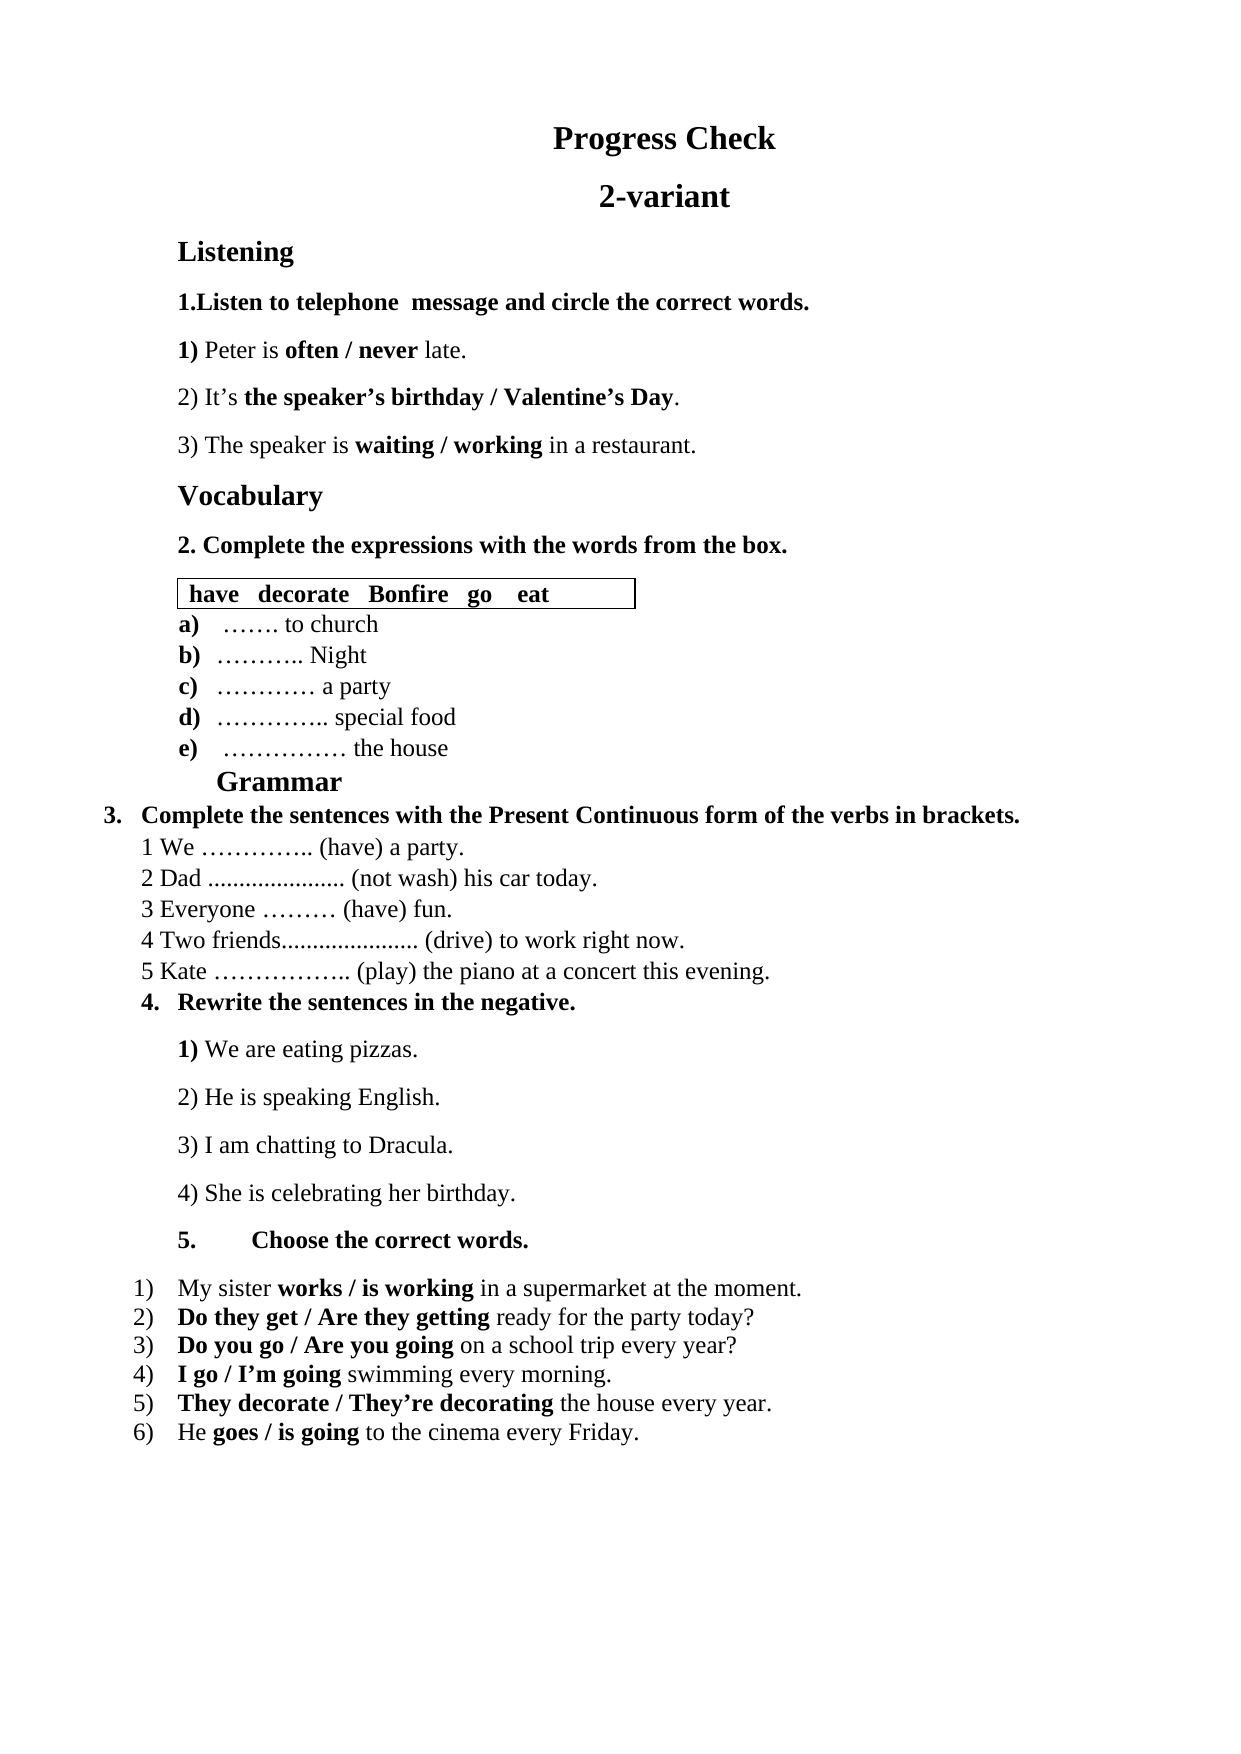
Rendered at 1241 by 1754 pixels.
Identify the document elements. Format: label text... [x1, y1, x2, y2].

text 1.Listen to telephone message and circle the correct words. [177, 287, 1152, 316]
text 4) She is celebrating her birthday. [177, 1178, 1152, 1206]
list 1 We ………….. (have) a party. [141, 832, 1152, 860]
list 2 Dad ...................... (not wash) his car today. [141, 863, 1152, 891]
list ……. to church [178, 609, 1152, 638]
table_header have decorate Bonfire go eat [178, 579, 634, 608]
text 3) I am chatting to Dracula. [177, 1130, 1152, 1159]
list …………… the house [178, 733, 1152, 762]
text 2. Complete the expressions with the words from the box. [177, 531, 1152, 559]
text Listening [177, 234, 1152, 268]
list Сomplete the sentences with the Present Continuous form of the verbs in brackets. [103, 801, 1152, 829]
text 2) It’s the speaker’s birthday / Valentine’s Day. [177, 382, 1152, 411]
text 2) He is speaking English. [177, 1082, 1152, 1111]
list 3 Everyone ……… (have) fun. [141, 894, 1152, 922]
list Grammar [216, 764, 1152, 798]
text 3) The speaker is waiting / working in a restaurant. [177, 430, 1152, 459]
list 5 Kate …………….. (play) the piano at a concert this evening. [141, 956, 1152, 984]
list 4 Two friends...................... (drive) to work right now. [141, 925, 1152, 953]
text Vocabulary [177, 478, 1152, 511]
list ………… a party [178, 671, 1152, 700]
list They decorate / They’re decorating the house every year. [59, 1388, 1152, 1417]
text 1) Peter is often / never late. [177, 335, 1152, 363]
text 2-variant [177, 176, 1152, 214]
list Do you go / Are you going on a school trip every year? [59, 1331, 1152, 1359]
text 1) We are eating pizzas. [177, 1034, 1152, 1063]
list 4. Rewrite the sentences in the negative. [141, 987, 1152, 1016]
list ……….. Night [178, 640, 1152, 669]
list I go / I’m going swimming every morning. [59, 1359, 1152, 1388]
text Progress Check [177, 118, 1152, 156]
text 5. Choose the correct words. [177, 1225, 1152, 1254]
list He goes / is going to the cinema every Friday. [59, 1417, 1152, 1446]
list My sister works / is working in a supermarket at the moment. [59, 1273, 1152, 1302]
list Do they get / Are they getting ready for the party today? [59, 1302, 1152, 1331]
list ………….. special food [178, 702, 1152, 731]
